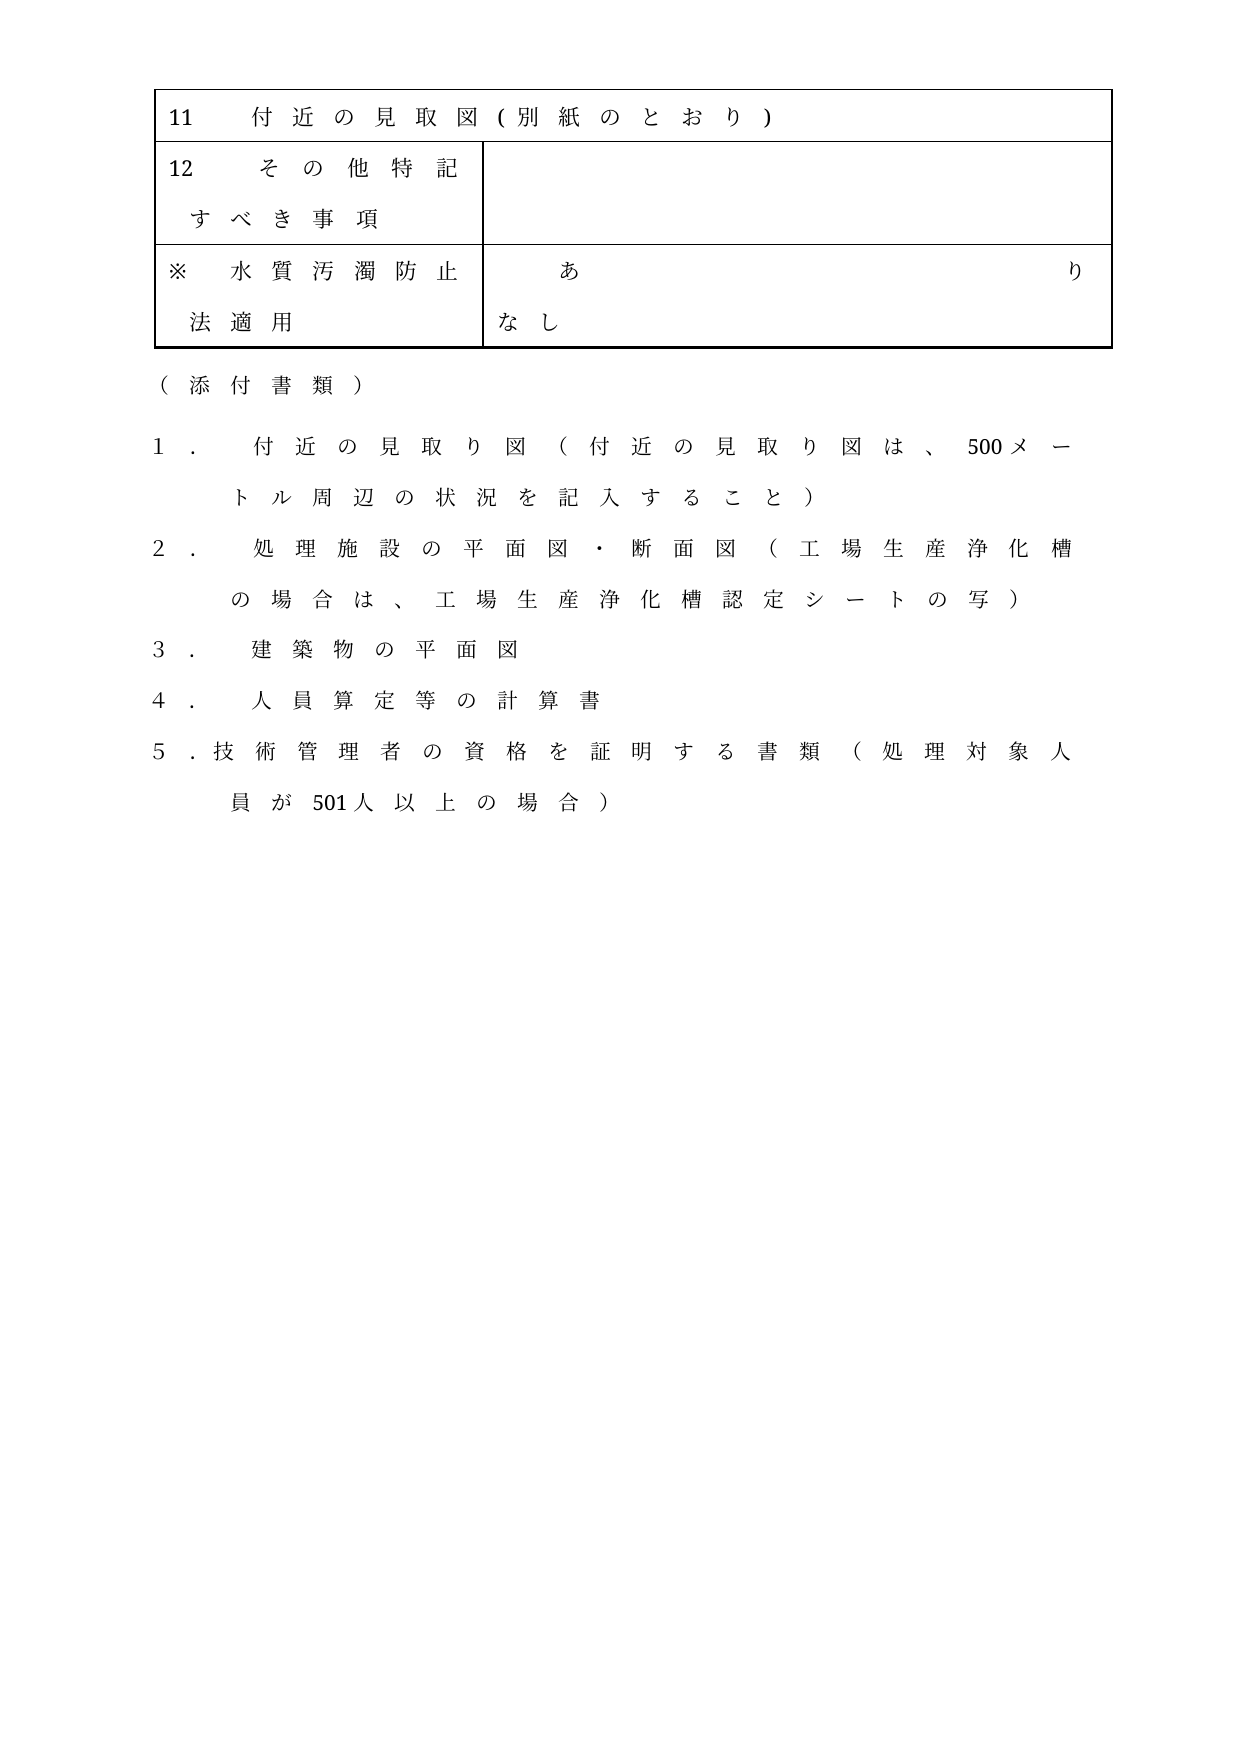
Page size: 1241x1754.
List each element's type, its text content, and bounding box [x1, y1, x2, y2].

text １. 付近の見取り図（付近の見取り図は、500メートル周辺の状況を記入すること） [148, 420, 1092, 522]
text ４. 人員算定等の計算書 [148, 674, 1092, 725]
text （添付書類） [148, 359, 1092, 410]
text ３. 建築物の平面図 [148, 623, 1092, 674]
text ２. 処理施設の平面図・断面図（工場生産浄化槽の場合は、工場生産浄化槽認定シートの写） [148, 522, 1092, 623]
table_cell あり なし [484, 245, 1111, 346]
table_cell 11 付近の見取図(別紙のとおり) [156, 90, 1111, 141]
table_cell 12 その他特記すべき事項 [156, 142, 482, 244]
table_cell [484, 142, 1111, 244]
text ５. 技術管理者の資格を証明する書類（処理対象人員が501人以上の場合） [148, 725, 1092, 827]
table_cell ※ 水質汚濁防止法適用 [156, 245, 482, 346]
